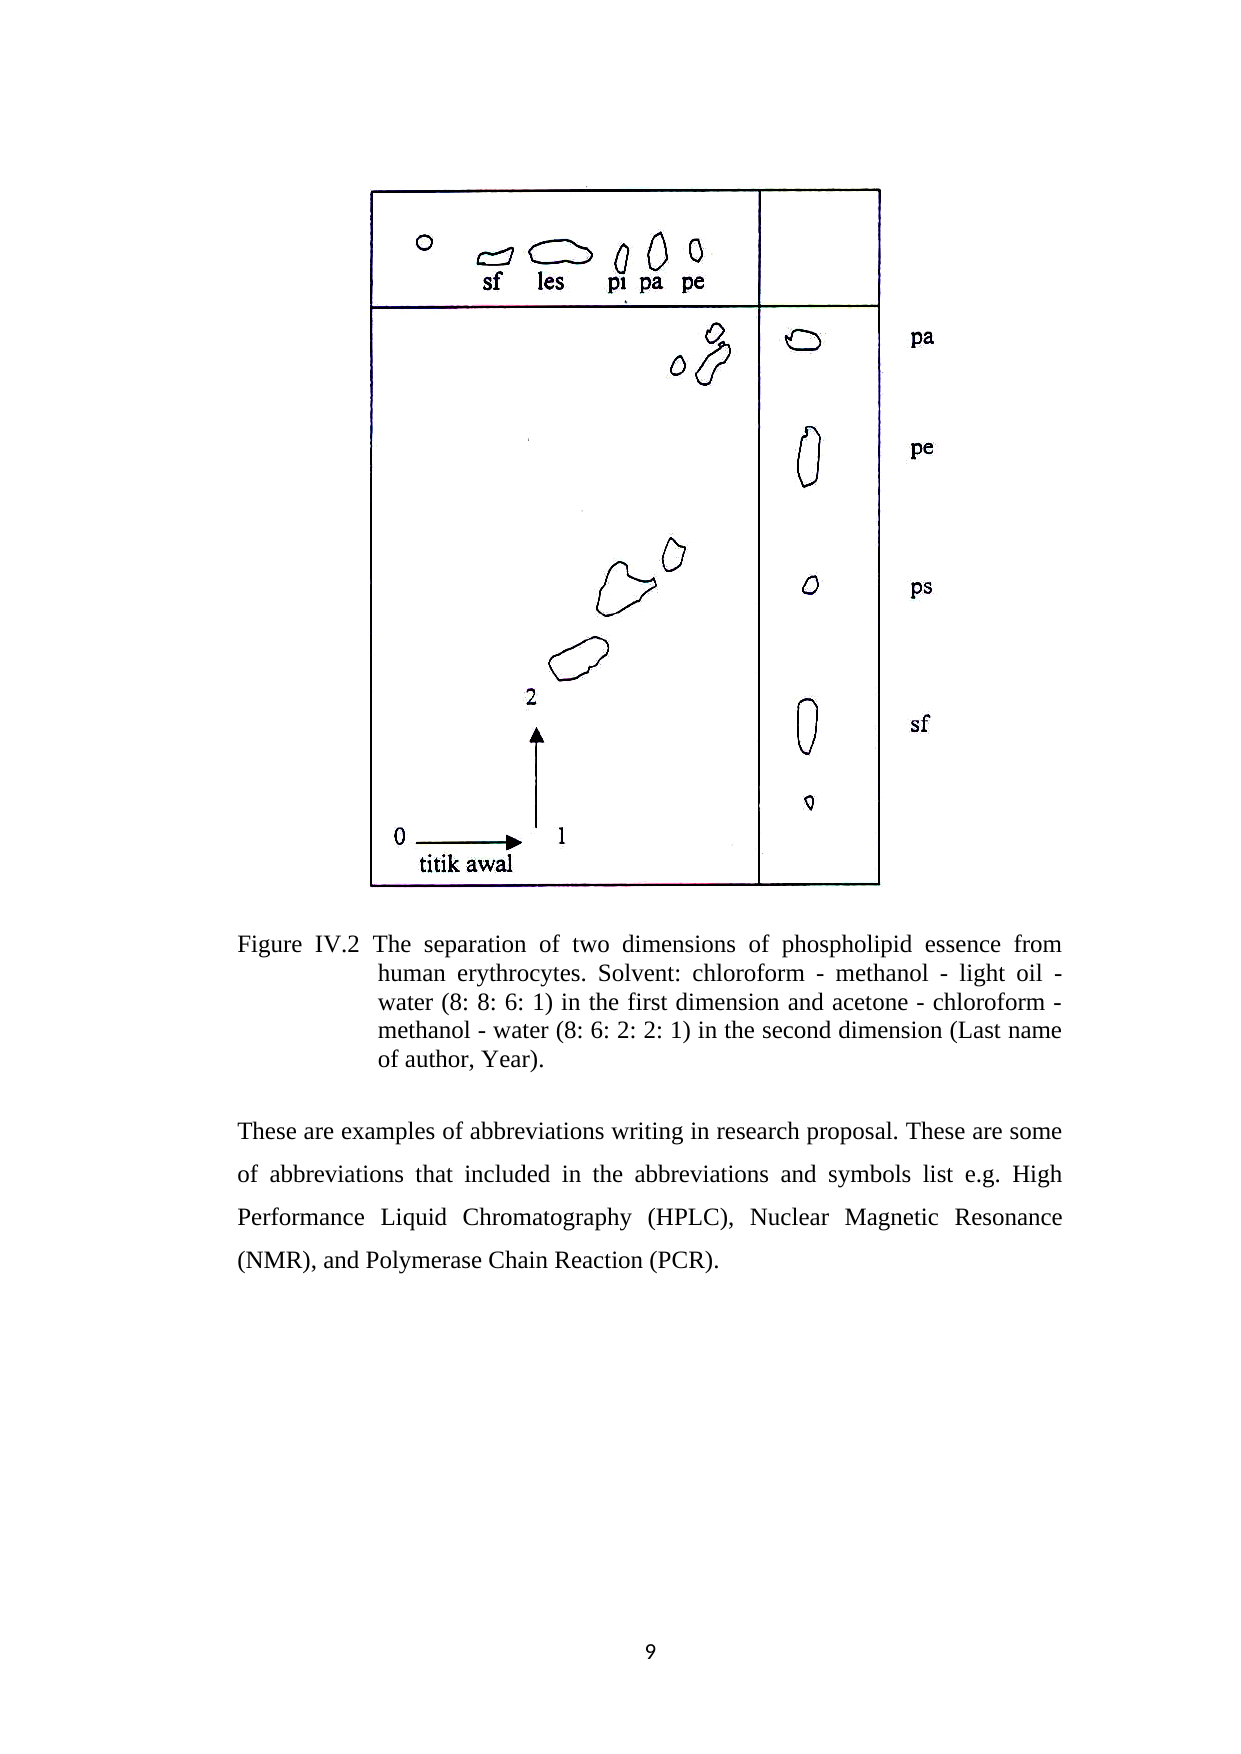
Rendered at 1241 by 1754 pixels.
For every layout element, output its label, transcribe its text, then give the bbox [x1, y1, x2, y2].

text These are examples of abbreviations writing in research proposal. These are some of abbreviations that included in the abbreviations and symbols list e.g. High Performance Liquid Chromatography (HPLC), Nuclear Magnetic Resonance (NMR), and Polymerase Chain Reaction (PCR). [237, 1116, 1063, 1274]
text Figure IV.2 The separation of two dimensions of phospholipid essence from human erythrocytes. Solvent: chloroform - methanol - light oil - water (8: 8: 6: 1) in the first dimension and acetone - chloroform - methanol - water (8: 6: 2: 2: 1) in the second dimension (Last name of author, Year). [237, 929, 1063, 1073]
